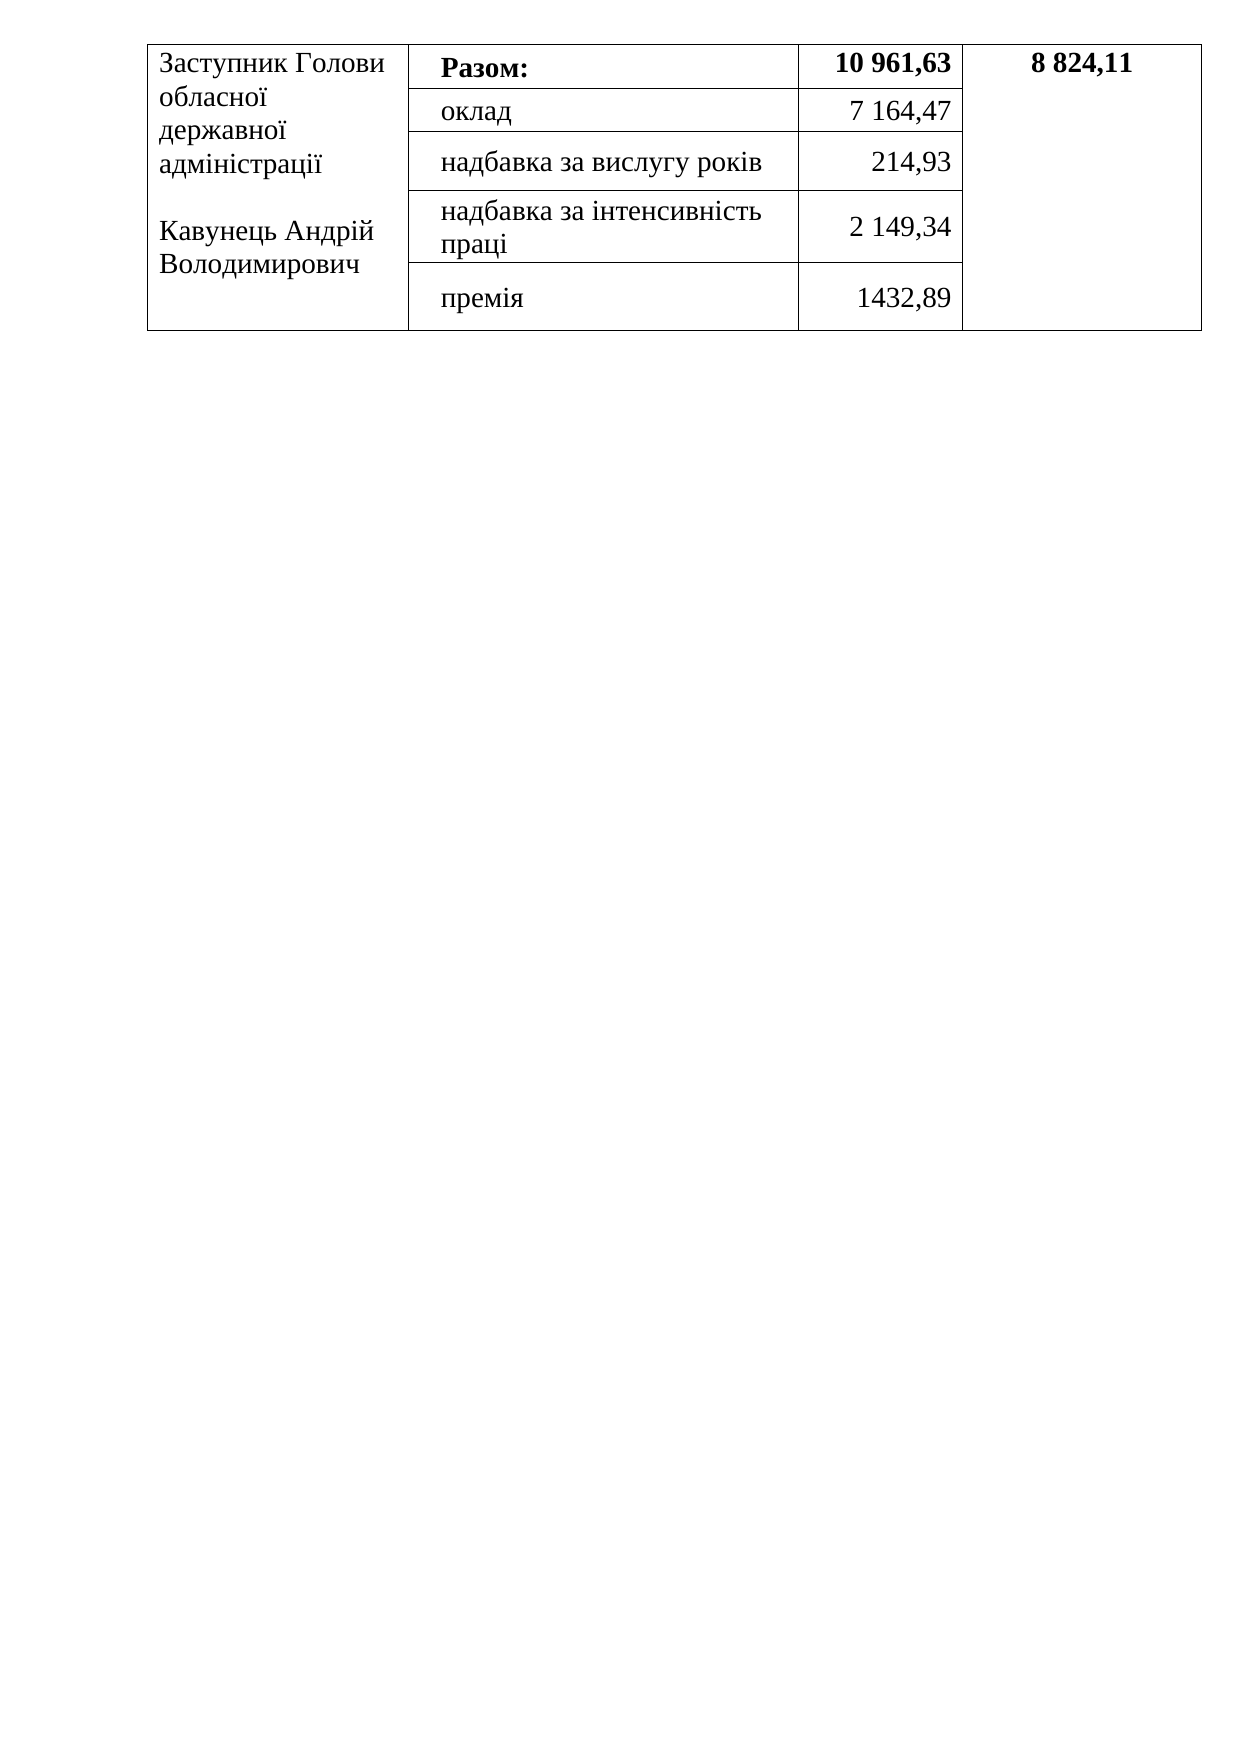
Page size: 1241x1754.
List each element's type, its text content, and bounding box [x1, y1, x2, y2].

table_cell премія [409, 263, 798, 330]
table_cell 8 824,11 [963, 45, 1201, 330]
table_cell 2 149,34 [799, 191, 962, 262]
table_cell Разом: [409, 45, 798, 88]
table_cell 10 961,63 [799, 45, 962, 88]
table_cell оклад [409, 89, 798, 131]
table_cell 1432,89 [799, 263, 962, 330]
table_cell 7 164,47 [799, 89, 962, 131]
table_cell Заступник Голови обласної державної адміністрації Кавунець Андрій Володимирович [148, 45, 408, 330]
table_cell 214,93 [799, 132, 962, 189]
table_cell надбавка за інтенсивність праці [409, 191, 798, 262]
table_cell надбавка за вислугу років [409, 132, 798, 189]
